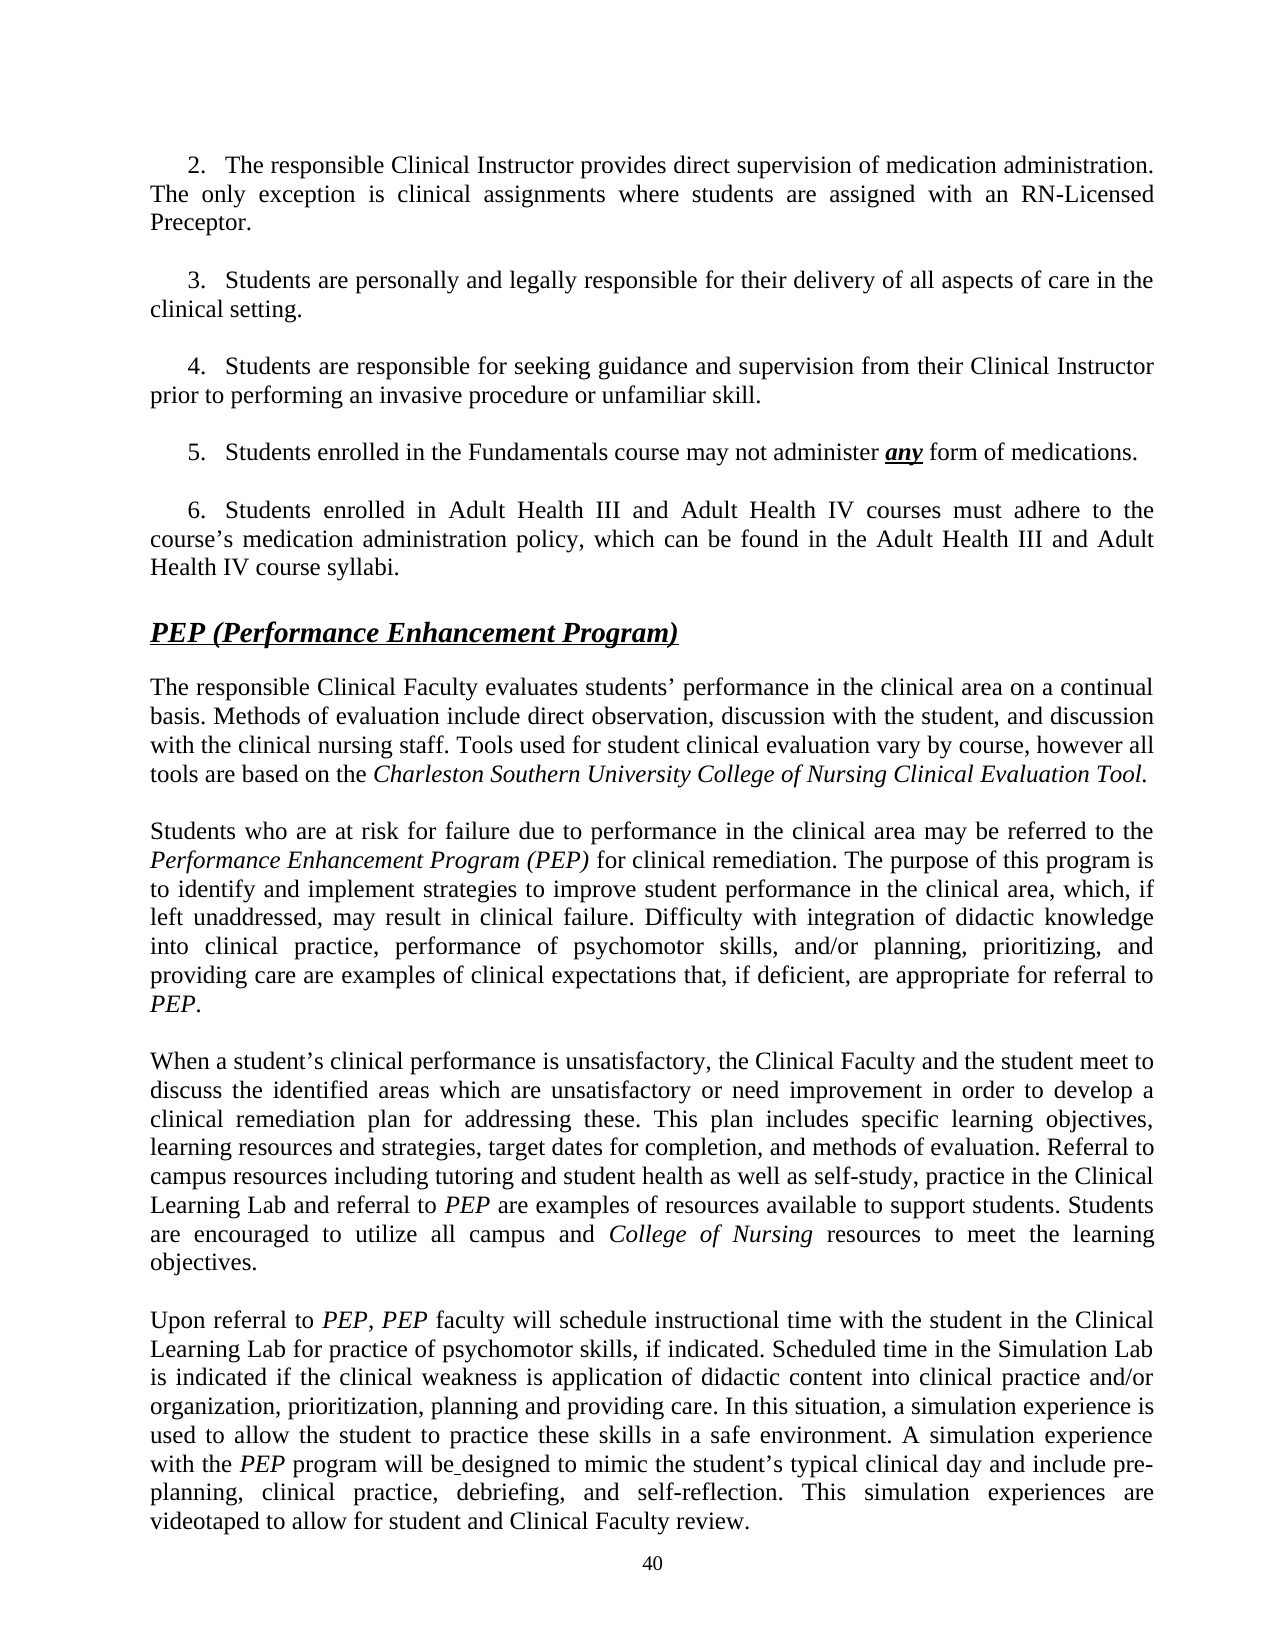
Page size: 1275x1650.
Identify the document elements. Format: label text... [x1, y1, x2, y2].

list The responsible Clinical Instructor provides direct supervision of medication administration. The only exception is clinical assignments where students are assigned with an RN-Licensed Preceptor. [150, 150, 1155, 236]
text When a student’s clinical performance is unsatisfactory, the Clinical Faculty and the student meet to discuss the identified areas which are unsatisfactory or need improvement in order to develop a clinical remediation plan for addressing these. This plan includes specific learning objectives, learning resources and strategies, target dates for completion, and methods of evaluation. Referral to campus resources including tutoring and student health as well as self-study, practice in the Clinical Learning Lab and referral to PEP are examples of resources available to support students. Students are encouraged to utilize all campus and College of Nursing resources to meet the learning objectives. [150, 1046, 1155, 1276]
list Students are responsible for seeking guidance and supervision from their Clinical Instructor prior to performing an invasive procedure or unfamiliar skill. [150, 351, 1155, 409]
list Students are personally and legally responsible for their delivery of all aspects of care in the clinical setting. [150, 265, 1155, 322]
text Students who are at risk for failure due to performance in the clinical area may be referred to the Performance Enhancement Program (PEP) for clinical remediation. The purpose of this program is to identify and implement strategies to improve student performance in the clinical area, which, if left unaddressed, may result in clinical failure. Difficulty with integration of didactic knowledge into clinical practice, performance of psychomotor skills, and/or planning, prioritizing, and providing care are examples of clinical expectations that, if deficient, are appropriate for referral to PEP. [150, 816, 1155, 1017]
list Students enrolled in the Fundamentals course may not administer any form of medications. [150, 437, 1155, 466]
text The responsible Clinical Faculty evaluates students’ performance in the clinical area on a continual basis. Methods of evaluation include direct observation, discussion with the student, and discussion with the clinical nursing staff. Tools used for student clinical evaluation vary by course, however all tools are based on the Charleston Southern University College of Nursing Clinical Evaluation Tool. [150, 672, 1155, 787]
list Students enrolled in Adult Health III and Adult Health IV courses must adhere to the course’s medication administration policy, which can be found in the Adult Health III and Adult Health IV course syllabi. [150, 495, 1155, 581]
subtitle PEP (Performance Enhancement Program) [150, 615, 1155, 648]
text Upon referral to PEP, PEP faculty will schedule instructional time with the student in the Clinical Learning Lab for practice of psychomotor skills, if indicated. Scheduled time in the Simulation Lab is indicated if the clinical weakness is application of didactic content into clinical practice and/or organization, prioritization, planning and providing care. In this situation, a simulation experience is used to allow the student to practice these skills in a safe environment. A simulation experience with the PEP program will be designed to mimic the student’s typical clinical day and include pre-planning, clinical practice, debriefing, and self-reflection. This simulation experiences are videotaped to allow for student and Clinical Faculty review. [150, 1305, 1155, 1535]
